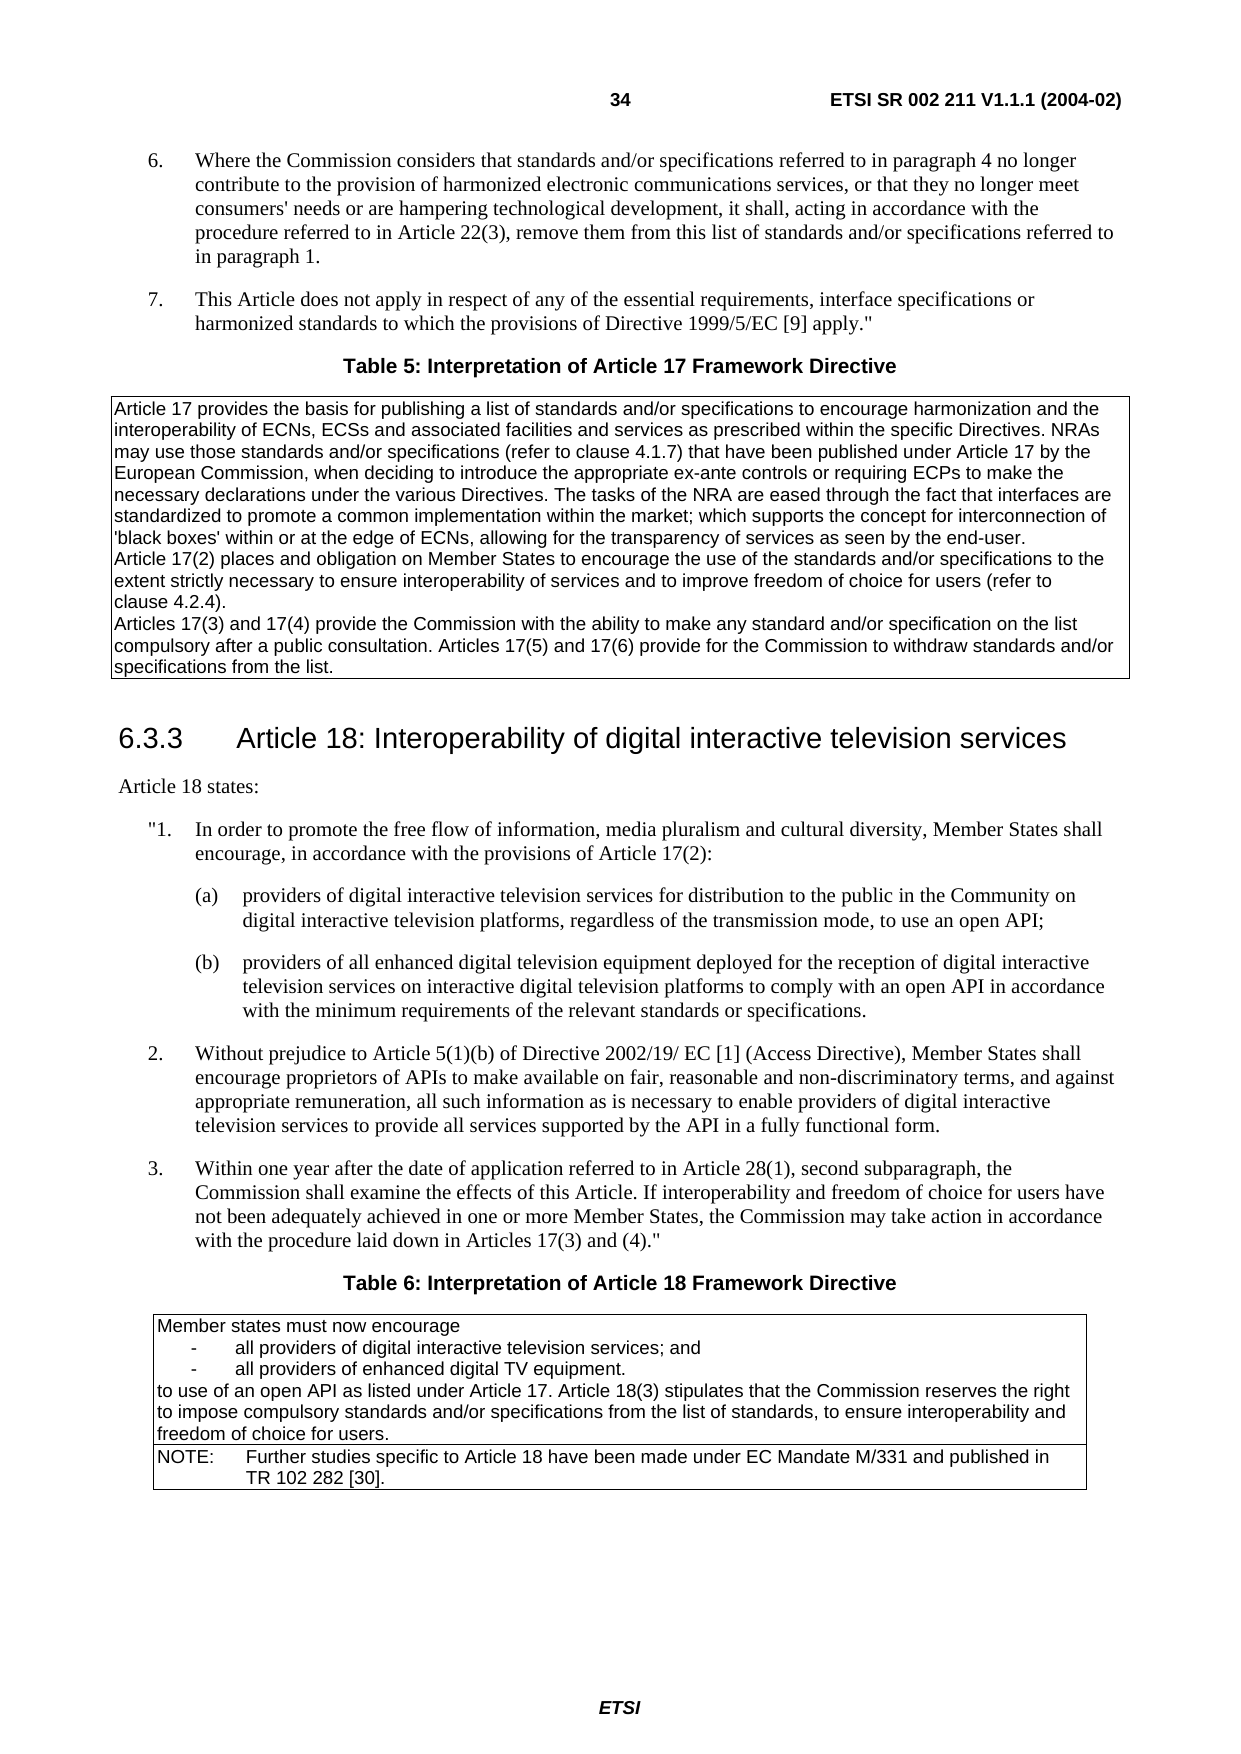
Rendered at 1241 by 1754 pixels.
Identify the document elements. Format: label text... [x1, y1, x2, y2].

table_cell NOTE: Further studies specific to Article 18 have been made under EC Mandate M/331 and published in TR 102 282 [30]. [154, 1445, 1086, 1488]
text (b) providers of all enhanced digital television equipment deployed for the reception of digital interactive television services on interactive digital television platforms to comply with an open API in accordance with the minimum requirements of the relevant standards or specifications. [195, 950, 1122, 1022]
text "1. In order to promote the free flow of information, media pluralism and cultural diversity, Member States shall encourage, in accordance with the provisions of Article 17(2): [148, 817, 1122, 865]
subtitle 6.3.3 Article 18: Interoperability of digital interactive television services [118, 721, 1122, 755]
table_header Article 17 provides the basis for publishing a list of standards and/or specifications to encourage harmonization and the interoperability of ECNs, ECSs and associated facilities and services as prescribed within the specific Directives. NRAs may use those standards and/or specifications (refer to clause 4.1.7) that have been published under Article 17 by the European Commission, when deciding to introduce the appropriate ex-ante controls or requiring ECPs to make the necessary declarations under the various Directives. The tasks of the NRA are eased through the fact that interfaces are standardized to promote a common implementation within the market; which supports the concept for interconnection of 'black boxes' within or at the edge of ECNs, allowing for the transparency of services as seen by the end-user. Article 17(2) places and obligation on Member States to encourage the use of the standards and/or specifications to the extent strictly necessary to ensure interoperability of services and to improve freedom of choice for users (refer to clause 4.2.4). Articles 17(3) and 17(4) provide the Commission with the ability to make any standard and/or specification on the list compulsory after a public consultation. Articles 17(5) and 17(6) provide for the Commission to withdraw standards and/or specifications from the list. [112, 397, 1129, 678]
text 2. Without prejudice to Article 5(1)(b) of Directive 2002/19/ EC [1] (Access Directive), Member States shall encourage proprietors of APIs to make available on fair, reasonable and non-discriminatory terms, and against appropriate remuneration, all such information as is necessary to enable providers of digital interactive television services to provide all services supported by the API in a fully functional form. [148, 1041, 1122, 1137]
text Table 5: Interpretation of Article 17 Framework Directive [118, 353, 1122, 377]
text 3. Within one year after the date of application referred to in Article 28(1), second subparagraph, the Commission shall examine the effects of this Article. If interoperability and freedom of choice for users have not been adequately achieved in one or more Member States, the Commission may take action in accordance with the procedure laid down in Articles 17(3) and (4)." [148, 1156, 1122, 1252]
text (a) providers of digital interactive television services for distribution to the public in the Community on digital interactive television platforms, regardless of the transmission mode, to use an open API; [195, 883, 1122, 932]
text Table 6: Interpretation of Article 18 Framework Directive [118, 1271, 1122, 1295]
text 6. Where the Commission considers that standards and/or specifications referred to in paragraph 4 no longer contribute to the provision of harmonized electronic communications services, or that they no longer meet consumers' needs or are hampering technological development, it shall, acting in accordance with the procedure referred to in Article 22(3), remove them from this list of standards and/or specifications referred to in paragraph 1. [148, 148, 1122, 268]
text Article 18 states: [118, 774, 1122, 798]
text 7. This Article does not apply in respect of any of the essential requirements, interface specifications or harmonized standards to which the provisions of Directive 1999/5/EC [9] apply." [148, 287, 1122, 335]
table_header Member states must now encourage - all providers of digital interactive television services; and - all providers of enhanced digital TV equipment. to use of an open API as listed under Article 17. Article 18(3) stipulates that the Commission reserves the right to impose compulsory standards and/or specifications from the list of standards, to ensure interoperability and freedom of choice for users. [154, 1315, 1086, 1444]
